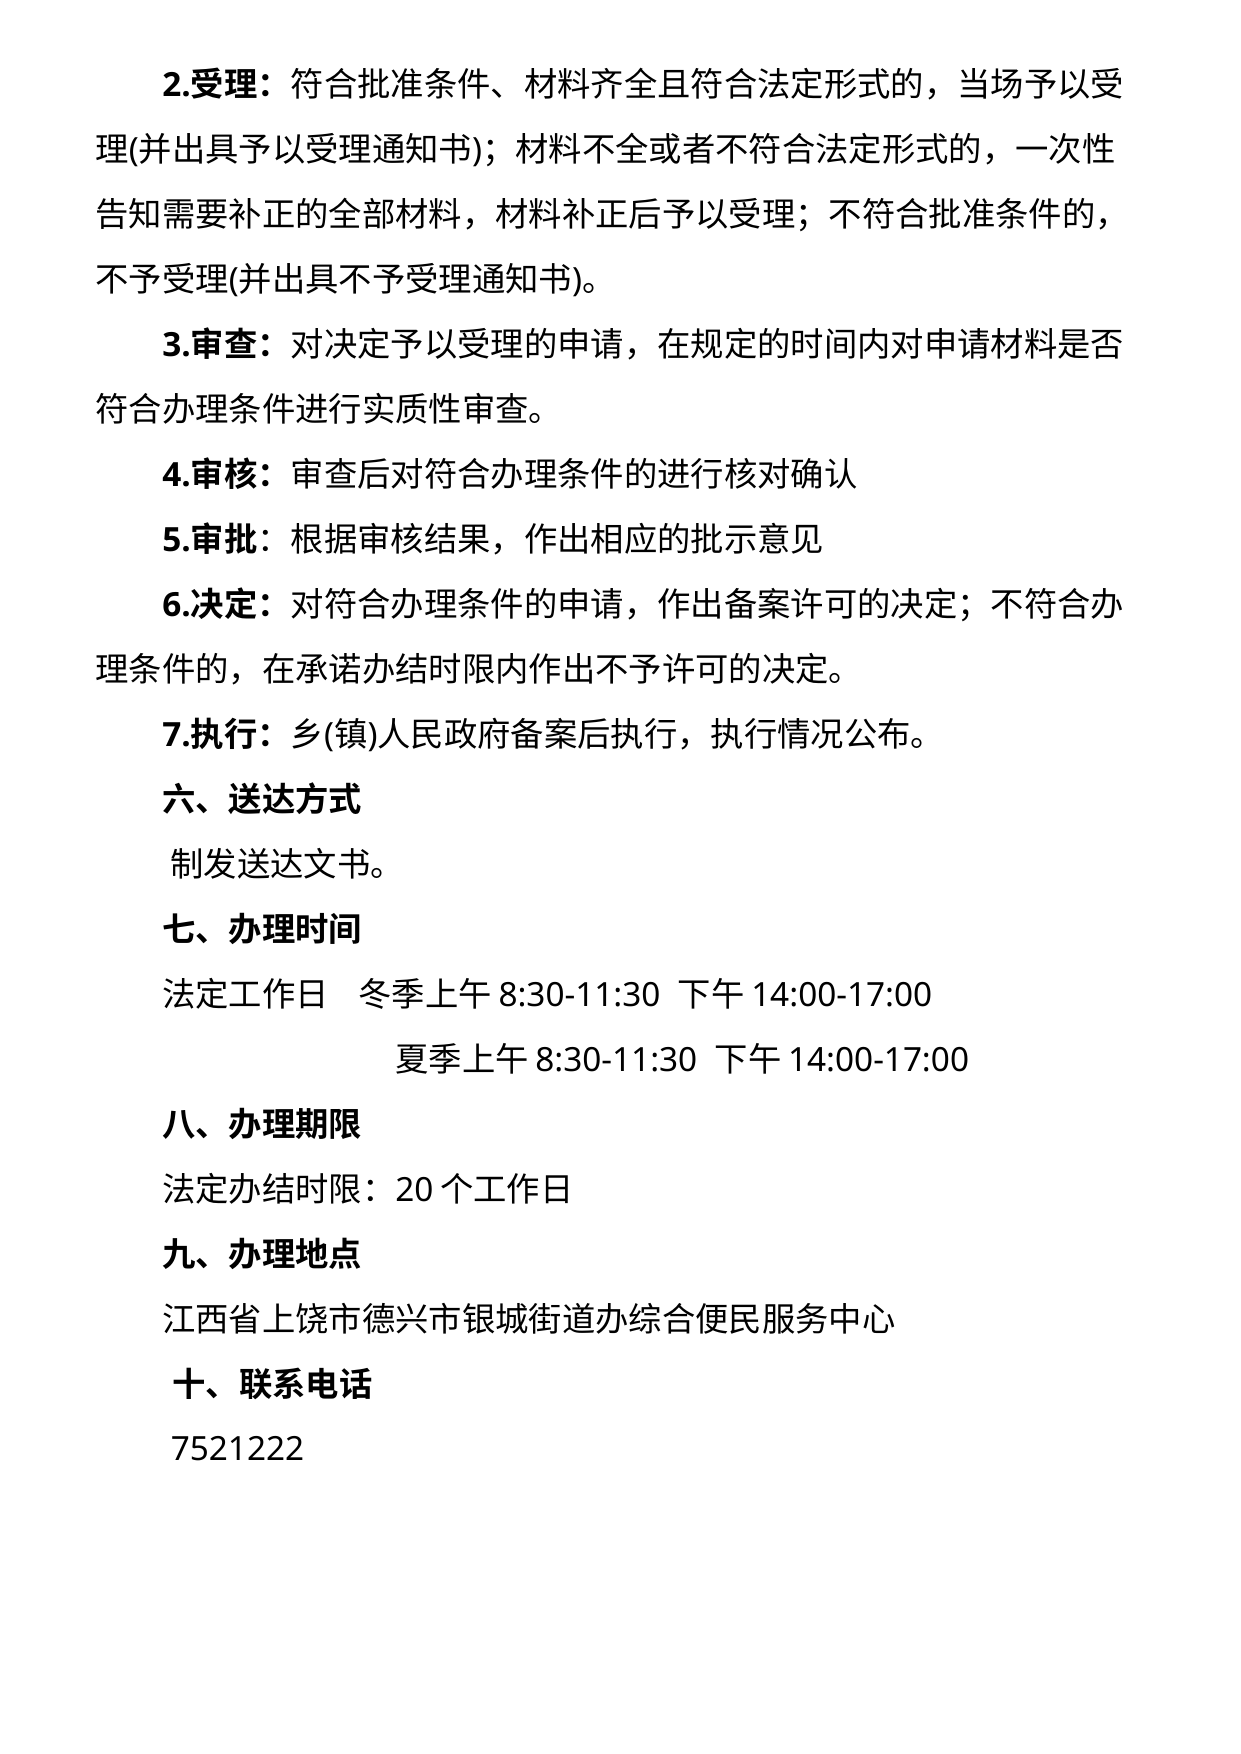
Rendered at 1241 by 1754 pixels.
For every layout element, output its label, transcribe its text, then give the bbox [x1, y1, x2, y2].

text 江西省上饶市德兴市银城街道办综合便民服务中心 [95, 1284, 1148, 1349]
text 7.执行：乡(镇)人民政府备案后执行，执行情况公布。 [95, 699, 1148, 764]
text 法定工作日 冬季上午8:30-11:30 下午14:00-17:00 [95, 959, 1148, 1024]
text 八、办理期限 [95, 1089, 1148, 1154]
text 制发送达文书。 [95, 829, 1148, 894]
text 7521222 [95, 1414, 1148, 1479]
text 5.审批：根据审核结果，作出相应的批示意见 [95, 504, 1148, 569]
text 十、联系电话 [139, 1349, 1148, 1414]
text 六、送达方式 [95, 764, 1148, 829]
text 法定办结时限：20个工作日 [95, 1154, 1148, 1219]
text 2.受理：符合批准条件、材料齐全且符合法定形式的，当场予以受理(并出具予以受理通知书)；材料不全或者不符合法定形式的，一次性告知需要补正的全部材料，材料补正后予以受理；不符合批准条件的，不予受理(并出具不予受理通知书)。 [95, 49, 1148, 309]
text 九、办理地点 [95, 1219, 1148, 1284]
text 6.决定：对符合办理条件的申请，作出备案许可的决定；不符合办理条件的，在承诺办结时限内作出不予许可的决定。 [95, 569, 1148, 699]
text 3.审查：对决定予以受理的申请，在规定的时间内对申请材料是否符合办理条件进行实质性审查。 [95, 309, 1148, 439]
text 4.审核：审查后对符合办理条件的进行核对确认 [95, 439, 1148, 504]
text 夏季上午8:30-11:30 下午14:00-17:00 [95, 1024, 1148, 1089]
text 七、办理时间 [95, 894, 1148, 959]
